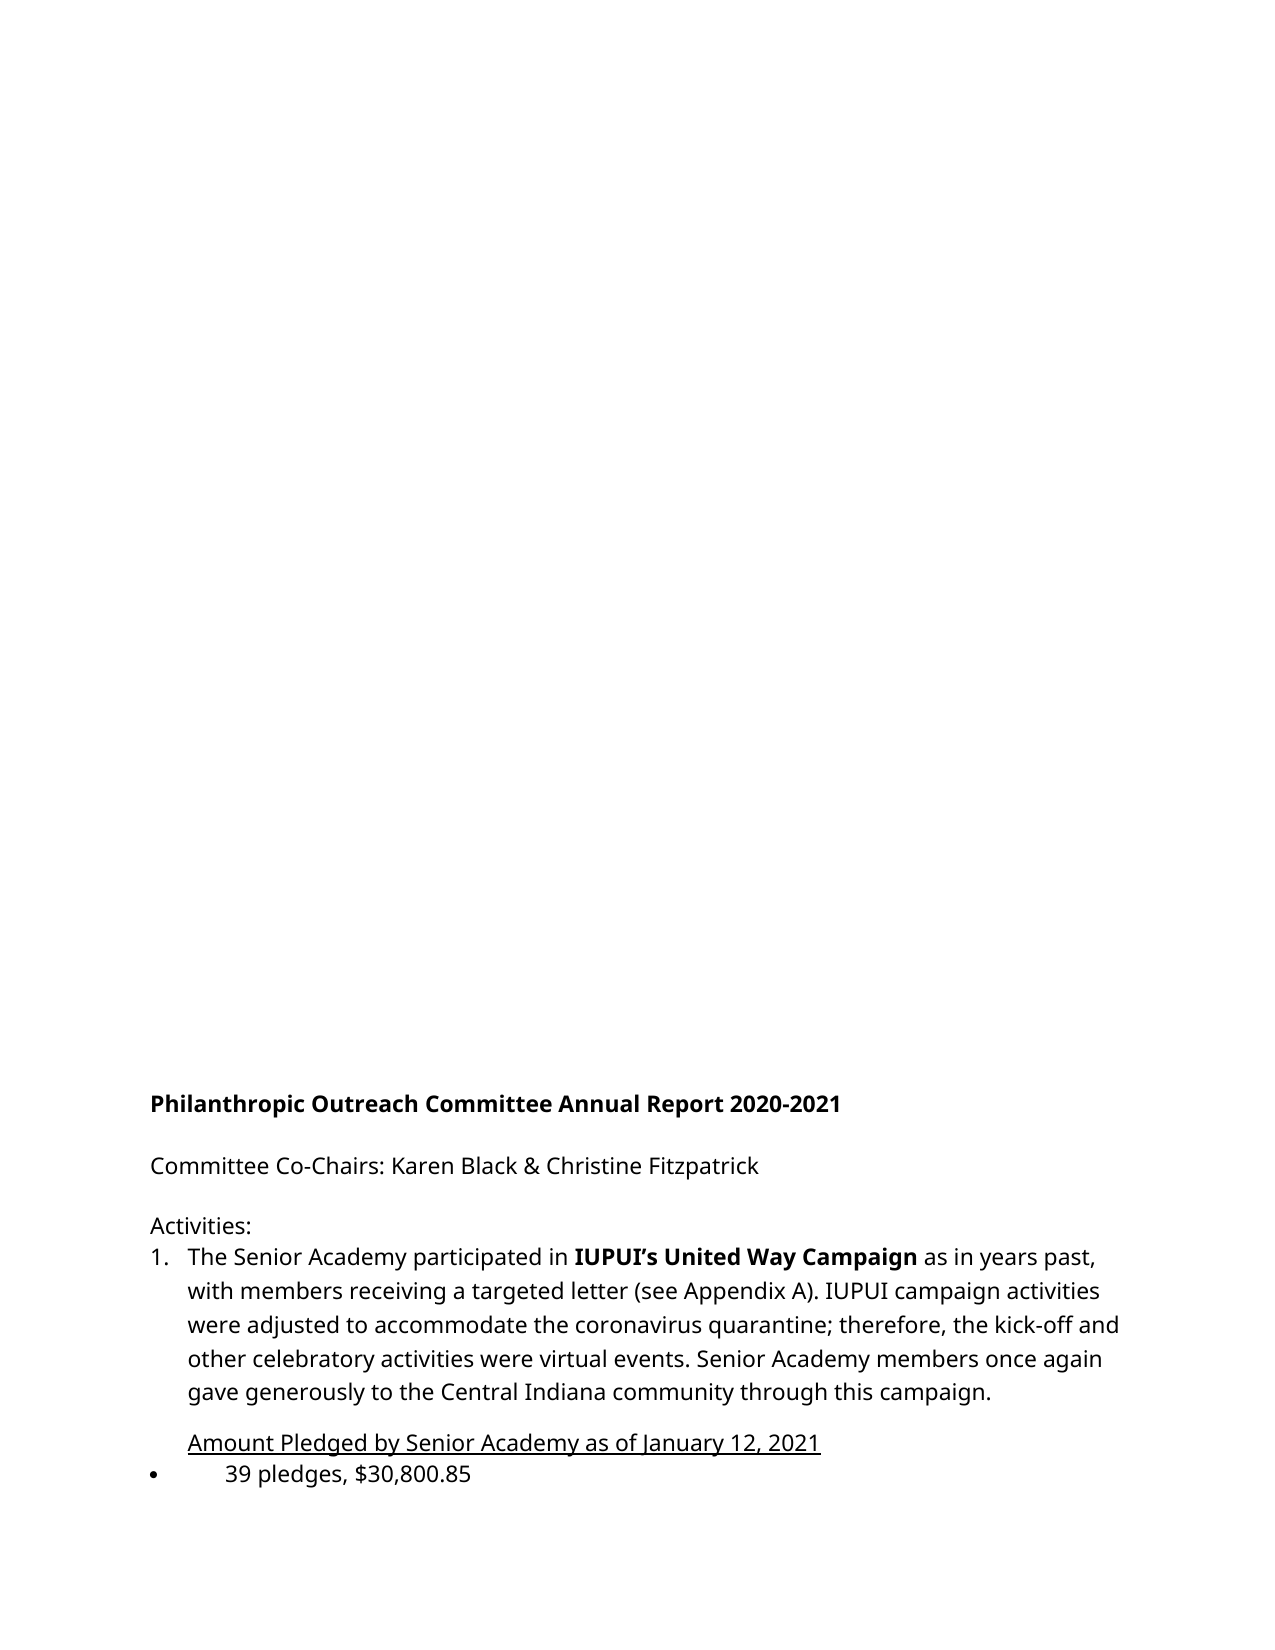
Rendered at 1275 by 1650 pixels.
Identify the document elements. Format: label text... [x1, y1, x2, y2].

text Committee Co-Chairs: Karen Black & Christine Fitzpatrick [150, 1150, 1125, 1181]
list The Senior Academy participated in IUPUI’s United Way Campaign as in years past, with members receiving a targeted letter (see Appendix A). IUPUI campaign activities were adjusted to accommodate the coronavirus quarantine; therefore, the kick-off and other celebratory activities were virtual events. Senior Academy members once again gave generously to the Central Indiana community through this campaign. [150, 1241, 1125, 1407]
text Amount Pledged by Senior Academy as of January 12, 2021 [187, 1427, 1125, 1458]
text Philanthropic Outreach Committee Annual Report 2020-2021 [150, 1087, 1125, 1119]
text Activities: [150, 1210, 1125, 1241]
list 39 pledges, $30,800.85 [150, 1458, 1125, 1489]
